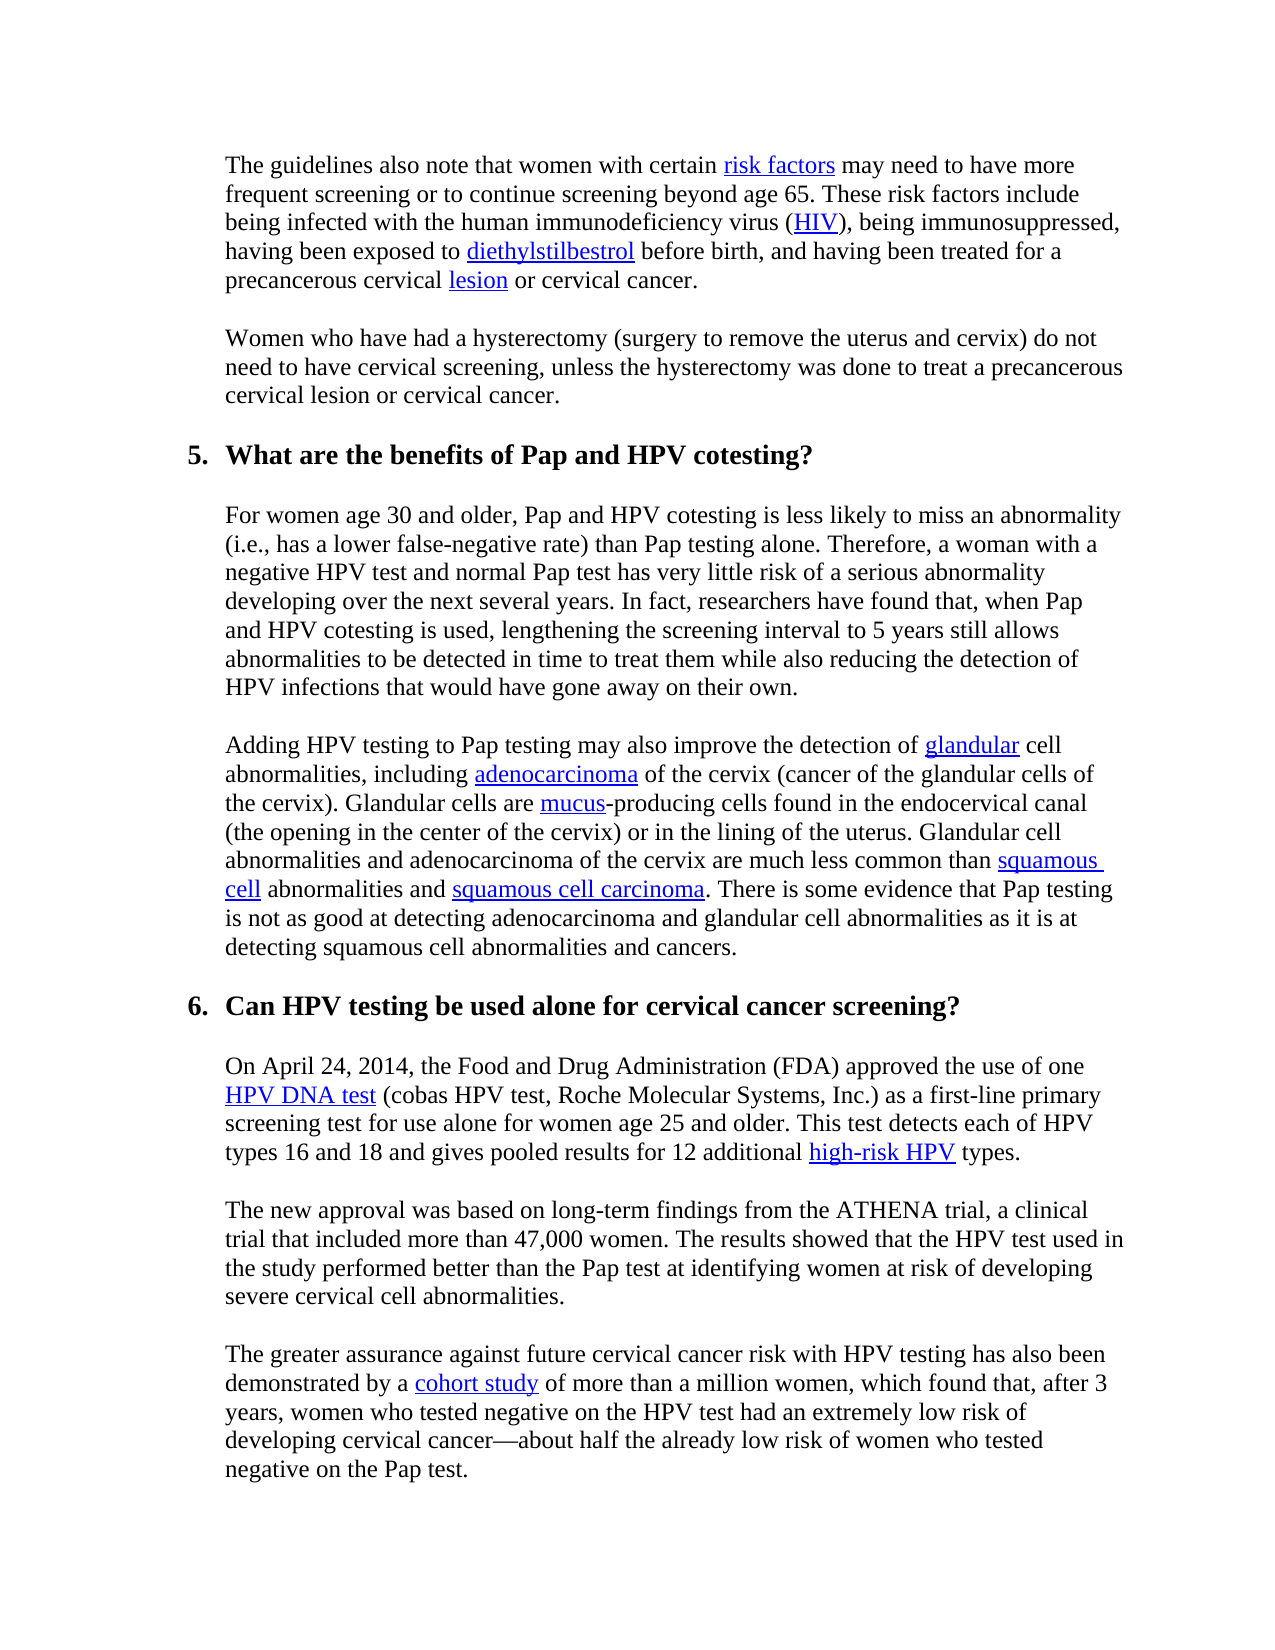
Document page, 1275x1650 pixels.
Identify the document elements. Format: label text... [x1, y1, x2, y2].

text The new approval was based on long-term findings from the ATHENA trial, a clinical trial that included more than 47,000 women. The results showed that the HPV test used in the study performed better than the Pap test at identifying women at risk of developing severe cervical cell abnormalities. [225, 1195, 1125, 1310]
text For women age 30 and older, Pap and HPV cotesting is less likely to miss an abnormality (i.e., has a lower false-negative rate) than Pap testing alone. Therefore, a woman with a negative HPV test and normal Pap test has very little risk of a serious abnormality developing over the next several years. In fact, researchers have found that, when Pap and HPV cotesting is used, lengthening the screening interval to 5 years still allows abnormalities to be detected in time to treat them while also reducing the detection of HPV infections that would have gone away on their own. [225, 500, 1125, 701]
text Women who have had a hysterectomy (surgery to remove the uterus and cervix) do not need to have cervical screening, unless the hysterectomy was done to treat a precancerous cervical lesion or cervical cancer. [225, 323, 1125, 409]
text The guidelines also note that women with certain risk factors may need to have more frequent screening or to continue screening beyond age 65. These risk factors include being infected with the human immunodeficiency virus (HIV), being immunosuppressed, having been exposed to diethylstilbestrol before birth, and having been treated for a precancerous cervical lesion or cervical cancer. [225, 150, 1125, 294]
text Adding HPV testing to Pap testing may also improve the detection of glandular cell abnormalities, including adenocarcinoma of the cervix (cancer of the glandular cells of the cervix). Glandular cells are mucus-producing cells found in the endocervical canal (the opening in the center of the cervix) or in the lining of the uterus. Glandular cell abnormalities and adenocarcinoma of the cervix are much less common than squamous cell abnormalities and squamous cell carcinoma. There is some evidence that Pap testing is not as good at detecting adenocarcinoma and glandular cell abnormalities as it is at detecting squamous cell abnormalities and cancers. [225, 730, 1125, 960]
text On April 24, 2014, the Food and Drug Administration (FDA) approved the use of one HPV DNA test (cobas HPV test, Roche Molecular Systems, Inc.) as a first-line primary screening test for use alone for women age 25 and older. This test detects each of HPV types 16 and 18 and gives pooled results for 12 additional high-risk HPV types. [225, 1051, 1125, 1166]
text The greater assurance against future cervical cancer risk with HPV testing has also been demonstrated by a cohort study of more than a million women, which found that, after 3 years, women who tested negative on the HPV test had an extremely low risk of developing cervical cancer—about half the already low risk of women who tested negative on the Pap test. [225, 1339, 1125, 1483]
list What are the benefits of Pap and HPV cotesting? [187, 438, 1125, 471]
list Can HPV testing be used alone for cervical cancer screening? [187, 989, 1125, 1022]
